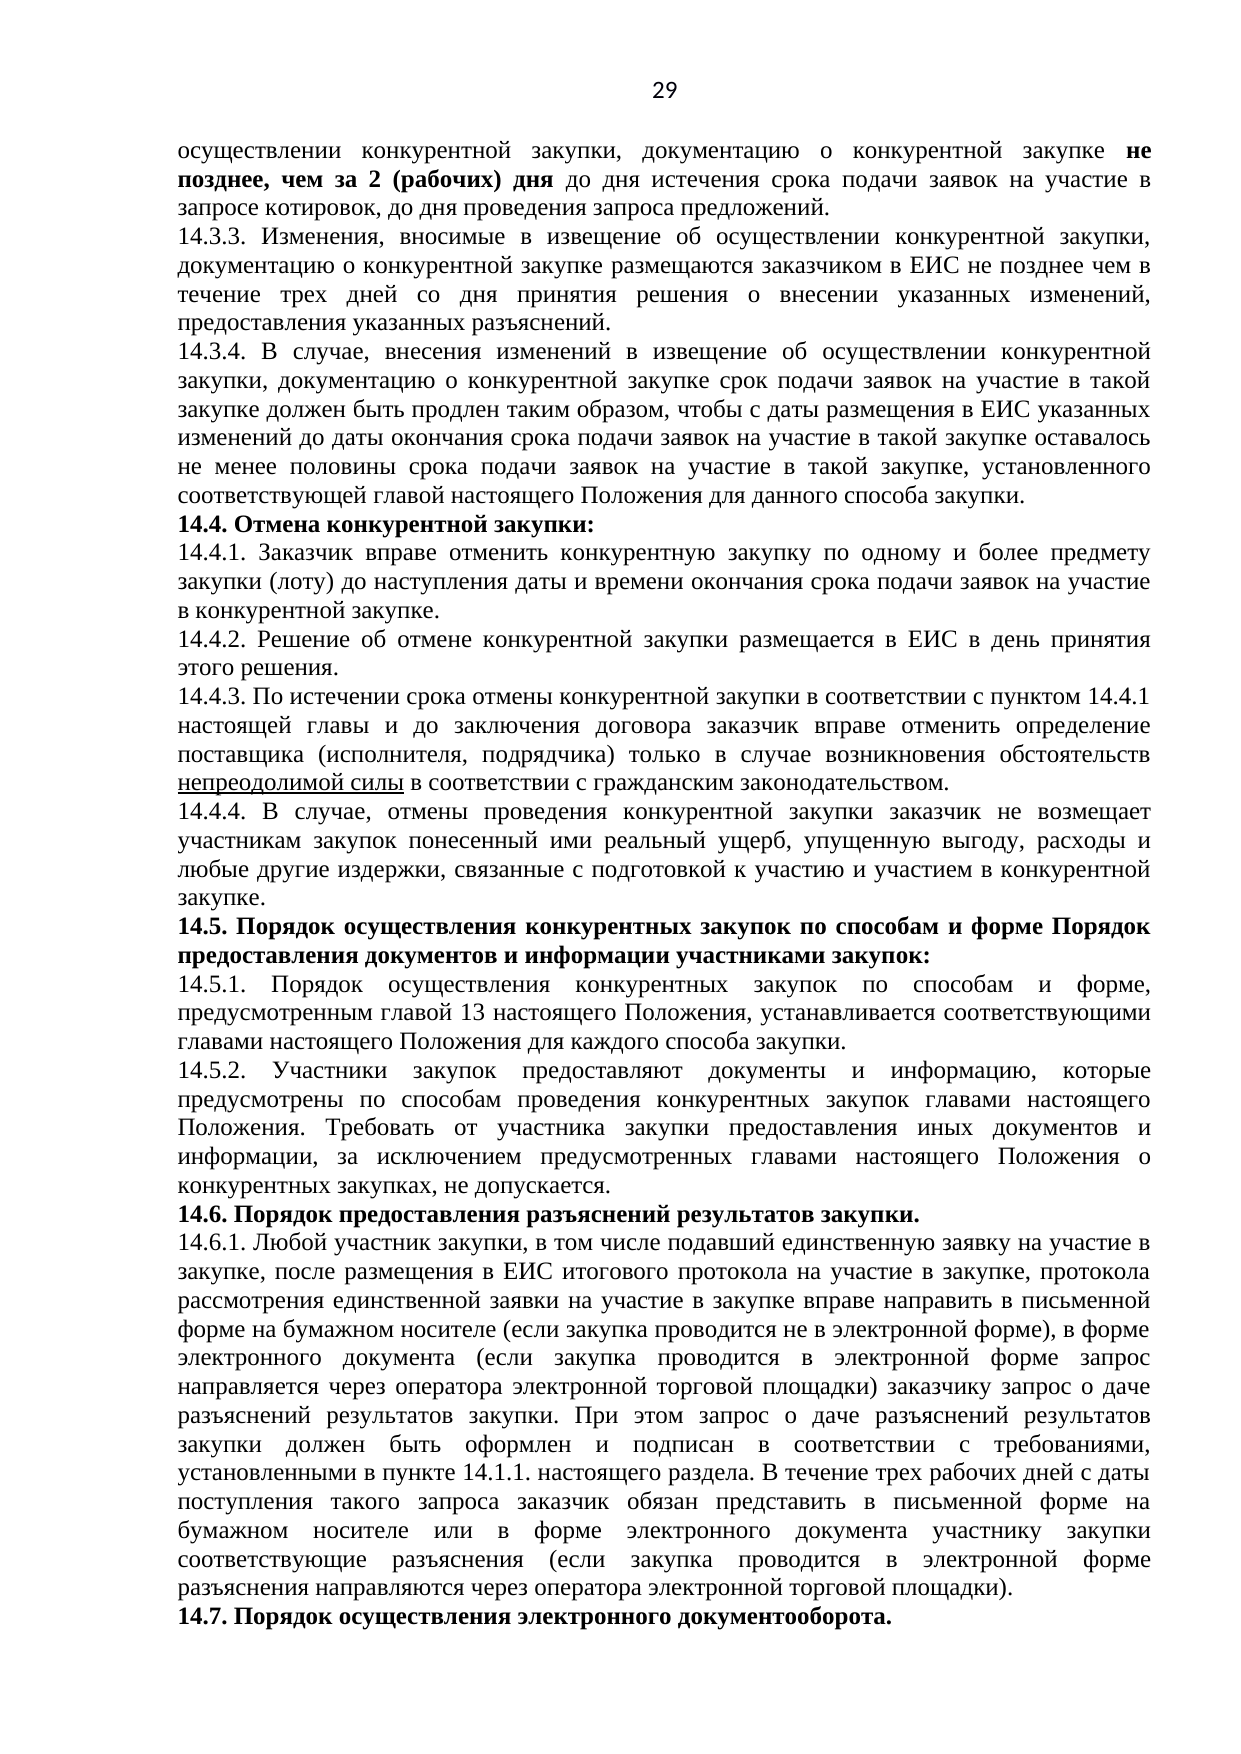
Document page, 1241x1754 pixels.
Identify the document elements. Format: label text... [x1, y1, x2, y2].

text 14.4. Отмена конкурентной закупки: [177, 509, 1152, 537]
text 14.7. Порядок осуществления электронного документооборота. [177, 1601, 1152, 1630]
text 14.4.2. Решение об отмене конкурентной закупки размещается в ЕИС в день принятия этого решения. [177, 624, 1152, 681]
text 14.5.2. Участники закупок предоставляют документы и информацию, которые предусмотрены по способам проведения конкурентных закупок главами настоящего Положения. Требовать от участника закупки предоставления иных документов и информации, за исключением предусмотренных главами настоящего Положения о конкурентных закупках, не допускается. [177, 1055, 1152, 1199]
text 14.6. Порядок предоставления разъяснений результатов закупки. [177, 1199, 1152, 1227]
text 14.5.1. Порядок осуществления конкурентных закупок по способам и форме, предусмотренным главой 13 настоящего Положения, устанавливается соответствующими главами настоящего Положения для каждого способа закупки. [177, 969, 1152, 1055]
text 14.4.4. В случае, отмены проведения конкурентной закупки заказчик не возмещает участникам закупок понесенный ими реальный ущерб, упущенную выгоду, расходы и любые другие издержки, связанные с подготовкой к участию и участием в конкурентной закупке. [177, 796, 1152, 911]
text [177, 135, 1152, 221]
text 14.4.1. Заказчик вправе отменить конкурентную закупку по одному и более предмету закупки (лоту) до наступления даты и времени окончания срока подачи заявок на участие в конкурентной закупке. [177, 537, 1152, 624]
text 14.5. Порядок осуществления конкурентных закупок по способам и форме Порядок предоставления документов и информации участниками закупок: [177, 911, 1152, 969]
text 14.4.3. По истечении срока отмены конкурентной закупки в соответствии с пунктом 14.4.1 настоящей главы и до заключения договора заказчик вправе отменить определение поставщика (исполнителя, подрядчика) только в случае возникновения обстоятельств непреодолимой силы в соответствии с гражданским законодательством. [177, 681, 1152, 796]
text 14.3.4. В случае, внесения изменений в извещение об осуществлении конкурентной закупки, документацию о конкурентной закупке срок подачи заявок на участие в такой закупке должен быть продлен таким образом, чтобы с даты размещения в ЕИС указанных изменений до даты окончания срока подачи заявок на участие в такой закупке оставалось не менее половины срока подачи заявок на участие в такой закупке, установленного соответствующей главой настоящего Положения для данного способа закупки. [177, 336, 1152, 509]
text 14.6.1. Любой участник закупки, в том числе подавший единственную заявку на участие в закупке, после размещения в ЕИС итогового протокола на участие в закупке, протокола рассмотрения единственной заявки на участие в закупке вправе направить в письменной форме на бумажном носителе (если закупка проводится не в электронной форме), в форме электронного документа (если закупка проводится в электронной форме запрос направляется через оператора электронной торговой площадки) заказчику запрос о даче разъяснений результатов закупки. При этом запрос о даче разъяснений результатов закупки должен быть оформлен и подписан в соответствии с требованиями, установленными в пункте 14.1.1. настоящего раздела. В течение трех рабочих дней с даты поступления такого запроса заказчик обязан представить в письменной форме на бумажном носителе или в форме электронного документа участнику закупки соответствующие разъяснения (если закупка проводится в электронной форме разъяснения направляются через оператора электронной торговой площадки). [177, 1227, 1152, 1601]
text 14.3.3. Изменения, вносимые в извещение об осуществлении конкурентной закупки, документацию о конкурентной закупке размещаются заказчиком в ЕИС не позднее чем в течение трех дней со дня принятия решения о внесении указанных изменений, предоставления указанных разъяснений. [177, 221, 1152, 336]
